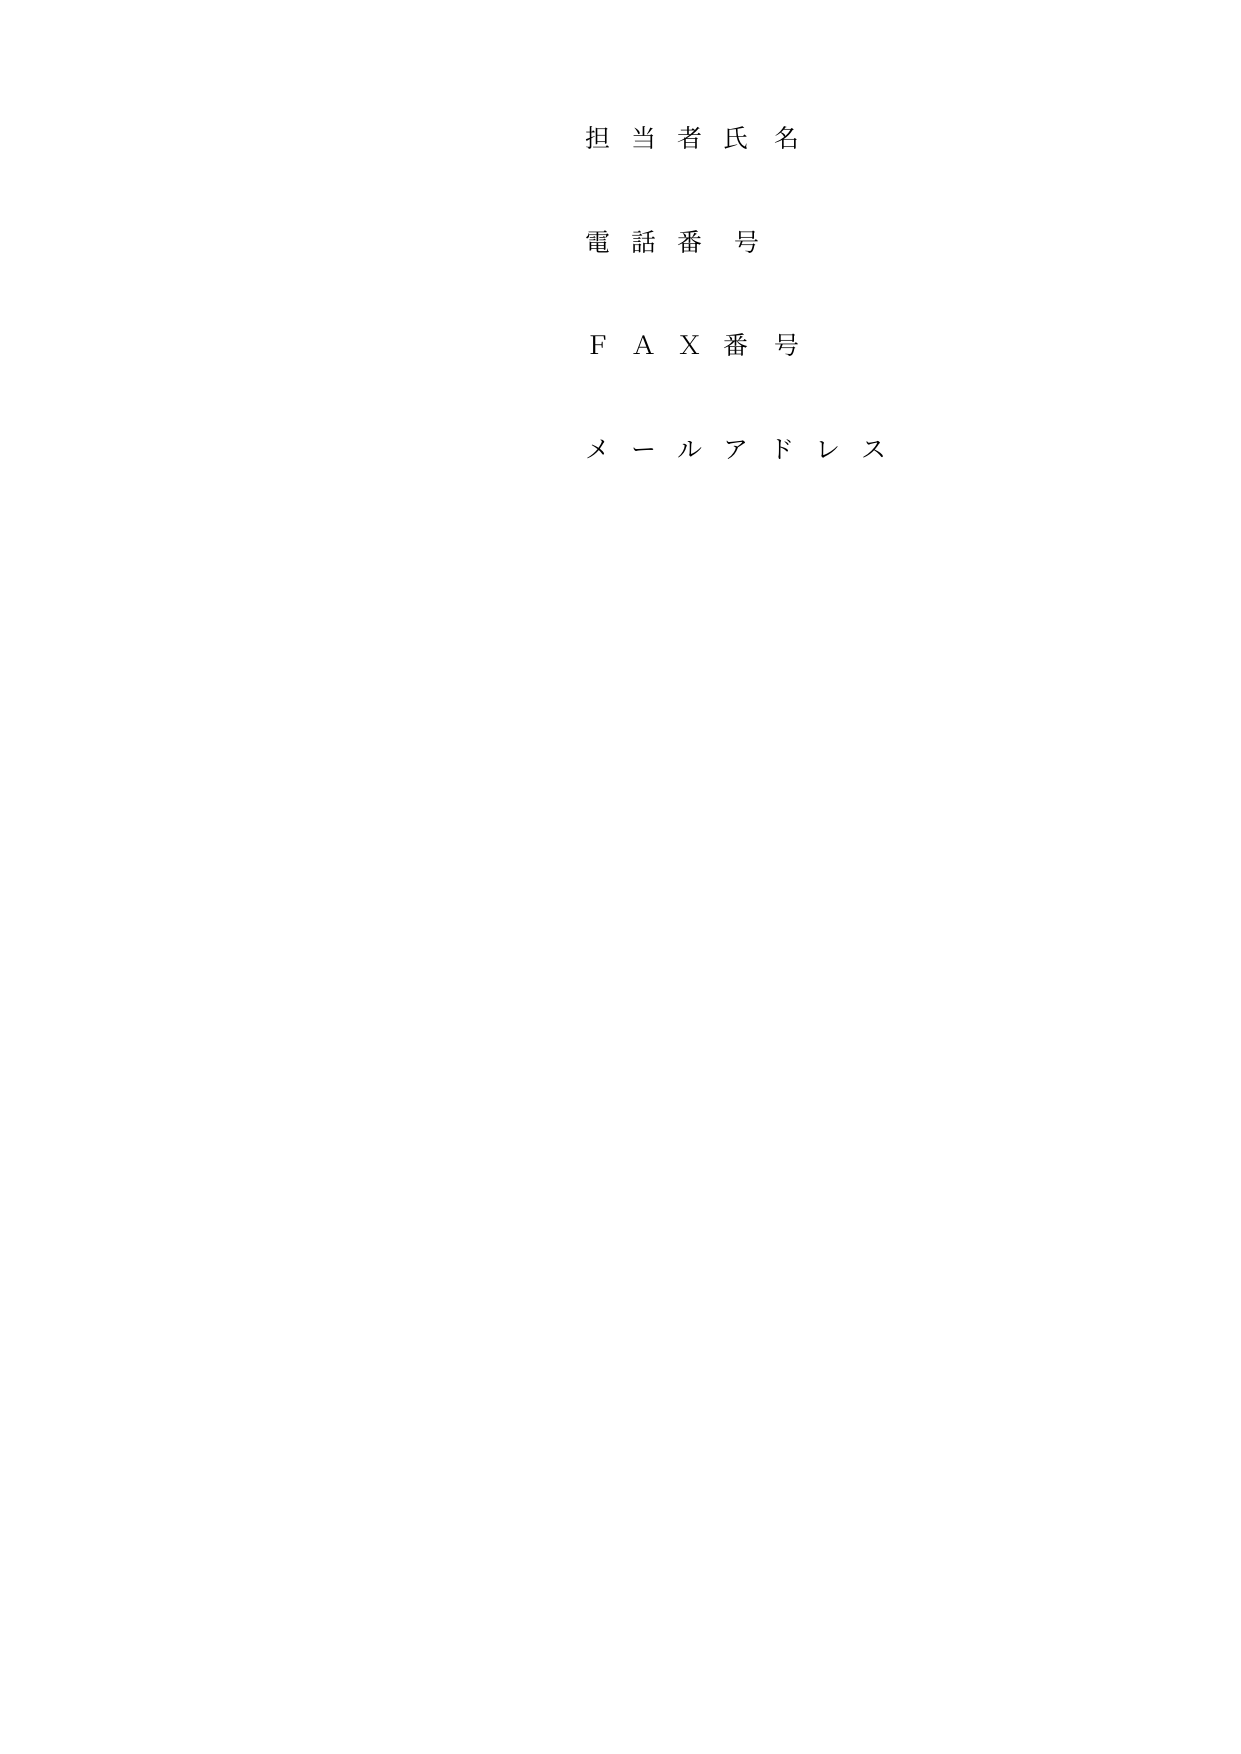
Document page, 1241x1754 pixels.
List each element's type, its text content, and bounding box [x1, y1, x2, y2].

text ＦＡＸ番号 [563, 309, 1092, 378]
text 担当者氏名 [563, 103, 1092, 172]
text 電話番号 [563, 206, 1092, 275]
text メールアドレス [563, 413, 1092, 482]
